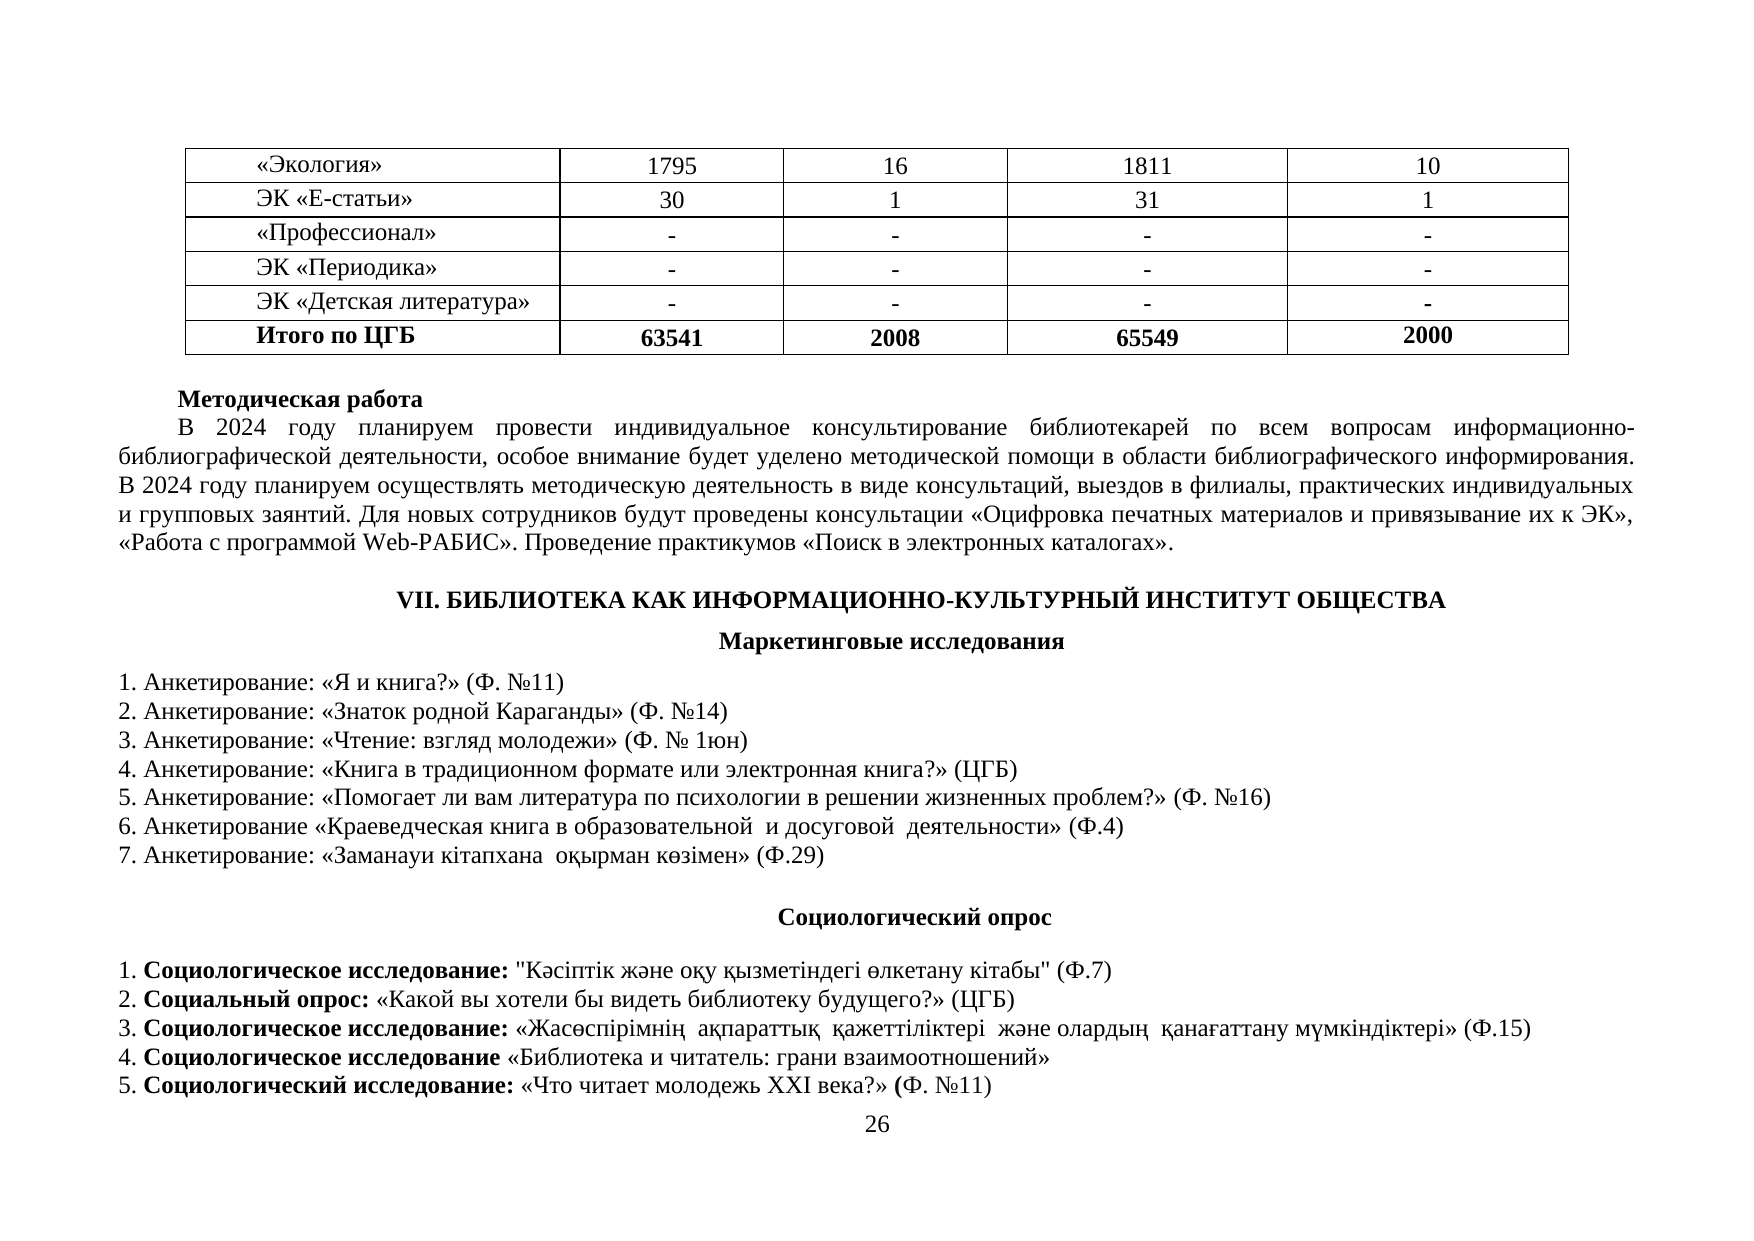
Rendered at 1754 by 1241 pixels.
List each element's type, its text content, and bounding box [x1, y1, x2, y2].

text 2. Социальный опрос: «Какой вы хотели бы видеть библиотеку будущего?» (ЦГБ) [118, 984, 1636, 1013]
text 4. Социологическое исследование «Библиотека и читатель: грани взаимоотношений» [118, 1042, 1636, 1071]
table_cell ЭК «Е-статьи» [186, 183, 559, 216]
table_cell - [1288, 286, 1568, 319]
text 6. Анкетирование «Краеведческая книга в образовательной и досуговой деятельности» (Ф.4) [118, 811, 1636, 840]
table_cell - [1008, 252, 1287, 285]
table_cell 65549 [1008, 321, 1287, 354]
table_cell - [561, 286, 783, 319]
text 2. Анкетирование: «Знаток родной Караганды» (Ф. №14) [118, 696, 1636, 725]
table_cell 1 [1288, 183, 1568, 216]
table_cell 2008 [784, 321, 1007, 354]
text 7. Анкетирование: «Заманауи кітапхана оқырман көзімен» (Ф.29) [118, 840, 1636, 869]
text 5. Анкетирование: «Помогает ли вам литература по психологии в решении жизненных проблем?» (Ф. №16) [118, 782, 1636, 811]
table_cell 31 [1008, 183, 1287, 216]
table_cell - [784, 286, 1007, 319]
table_cell - [1288, 252, 1568, 285]
text Маркетинговые исследования [148, 626, 1636, 655]
text 4. Анкетирование: «Книга в традиционном формате или электронная книга?» (ЦГБ) [118, 754, 1636, 782]
table_cell ЭК «Периодика» [186, 252, 559, 285]
text 3. Социологическое исследование: «Жасөспірімнің ақпараттық қажеттіліктері және олардың қанағаттану мүмкіндіктері» (Ф.15) [118, 1013, 1636, 1042]
text 1. Анкетирование: «Я и книга?» (Ф. №11) [118, 667, 1636, 696]
table_cell 1 [784, 183, 1007, 216]
table_cell ЭК «Детская литература» [186, 286, 559, 319]
text В 2024 году планируем провести индивидуальное консультирование библиотекарей по всем вопросам информационно-библиографической деятельности, особое внимание будет уделено методической помощи в области библиографического информирования. В 2024 году планируем осуществлять методическую деятельность в виде консультаций, выездов в филиалы, практических индивидуальных и групповых заянтий. Для новых сотрудников будут проведены консультации «Оцифровка печатных материалов и привязывание их к ЭК», «Работа с программой Web-РАБИС». Проведение практикумов «Поиск в электронных каталогах». [118, 412, 1636, 556]
table_cell - [784, 218, 1007, 251]
table_cell 16 [784, 149, 1007, 182]
table_cell - [1288, 218, 1568, 251]
text 1. Социологическое исследование: "Кәсіптік және оқу қызметіндегі өлкетану кітабы" (Ф.7) [118, 956, 1636, 984]
table_cell 1795 [561, 149, 783, 182]
text 5. Социологический исследование: «Что читает молодежь ХХІ века?» (Ф. №11) [118, 1071, 1636, 1099]
table_cell 10 [1288, 149, 1568, 182]
table_cell 1811 [1008, 149, 1287, 182]
table_cell - [561, 252, 783, 285]
table_cell - [561, 218, 783, 251]
table_cell 30 [561, 183, 783, 216]
table_cell - [784, 252, 1007, 285]
table_cell Итого по ЦГБ [186, 321, 559, 354]
table_cell «Экология» [186, 149, 559, 182]
table_cell - [1008, 286, 1287, 319]
table_cell 63541 [561, 321, 783, 354]
text VII. БИБЛИОТЕКА КАК ИНФОРМАЦИОННО-КУЛЬТУРНЫЙ ИНСТИТУТ ОБЩЕСТВА [148, 585, 1636, 614]
text 3. Анкетирование: «Чтение: взгляд молодежи» (Ф. № 1юн) [118, 725, 1636, 754]
text Социологический опрос [193, 902, 1636, 931]
table_cell 2000 [1288, 321, 1568, 354]
table_cell «Профессионал» [186, 218, 559, 251]
table_cell - [1008, 218, 1287, 251]
text Методическая работа [118, 384, 1636, 412]
